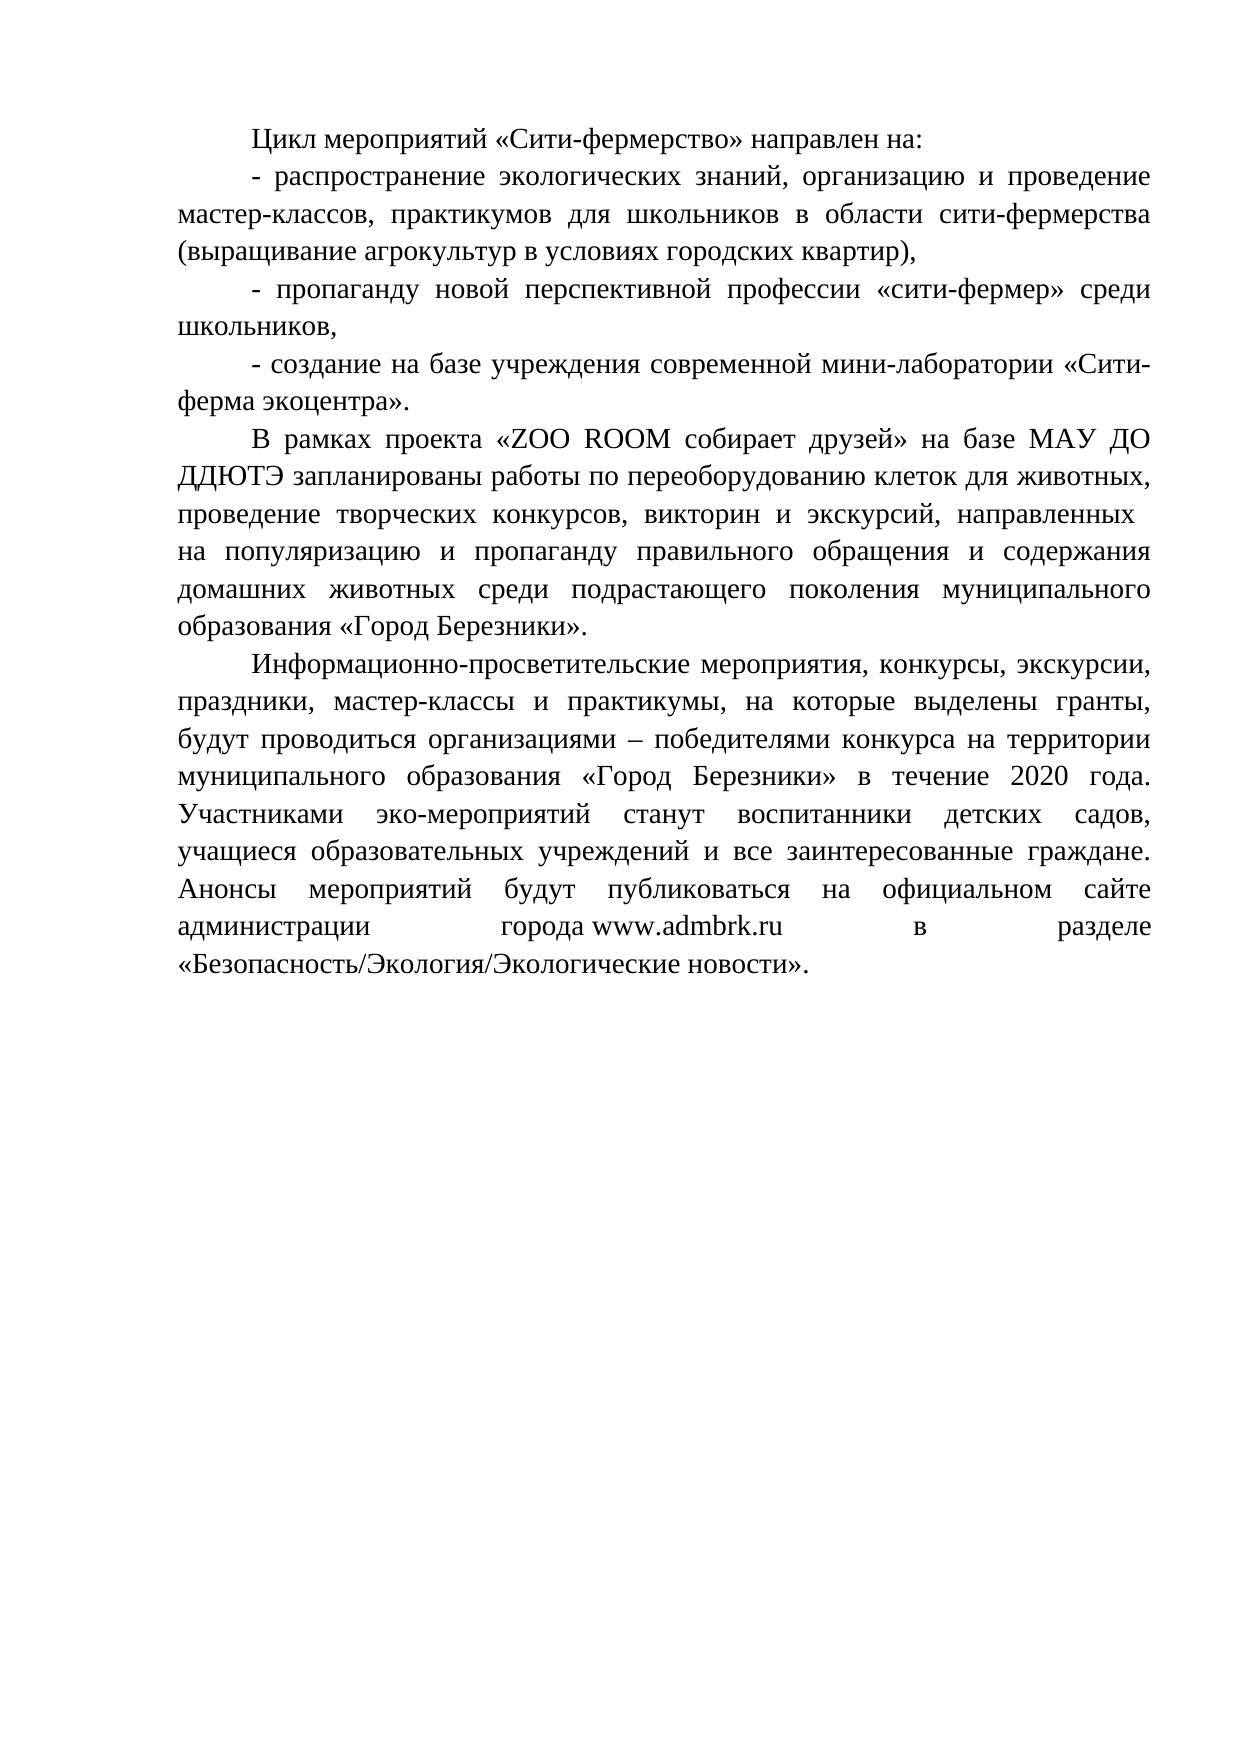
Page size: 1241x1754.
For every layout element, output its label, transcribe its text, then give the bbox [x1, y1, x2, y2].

text - создание на базе учреждения современной мини-лаборатории «Сити-ферма экоцентра». [177, 343, 1152, 418]
text Информационно-просветительские мероприятия, конкурсы, экскурсии, праздники, мастер-классы и практикумы, на которые выделены гранты, будут проводиться организациями – победителями конкурса на территории муниципального образования «Город Березники» в течение 2020 года. Участниками эко-мероприятий станут воспитанники детских садов, учащиеся образовательных учреждений и все заинтересованные граждане. Анонсы мероприятий будут публиковаться на официальном сайте администрации города www.admbrk.ru в разделе «Безопасность/Экология/Экологические новости». [177, 643, 1152, 981]
text - пропаганду новой перспективной профессии «сити-фермер» среди школьников, [177, 268, 1152, 343]
text Цикл мероприятий «Сити-фермерство» направлен на: [177, 118, 1152, 156]
text - распространение экологических знаний, организацию и проведение мастер-классов, практикумов для школьников в области сити-фермерства (выращивание агрокультур в условиях городских квартир), [177, 156, 1152, 268]
text В рамках проекта «ZOO ROOM собирает друзей» на базе МАУ ДО ДДЮТЭ запланированы работы по переоборудованию клеток для животных, проведение творческих конкурсов, викторин и экскурсий, направленных на популяризацию и пропаганду правильного обращения и содержания домашних животных среди подрастающего поколения муниципального образования «Город Березники». [177, 418, 1152, 643]
